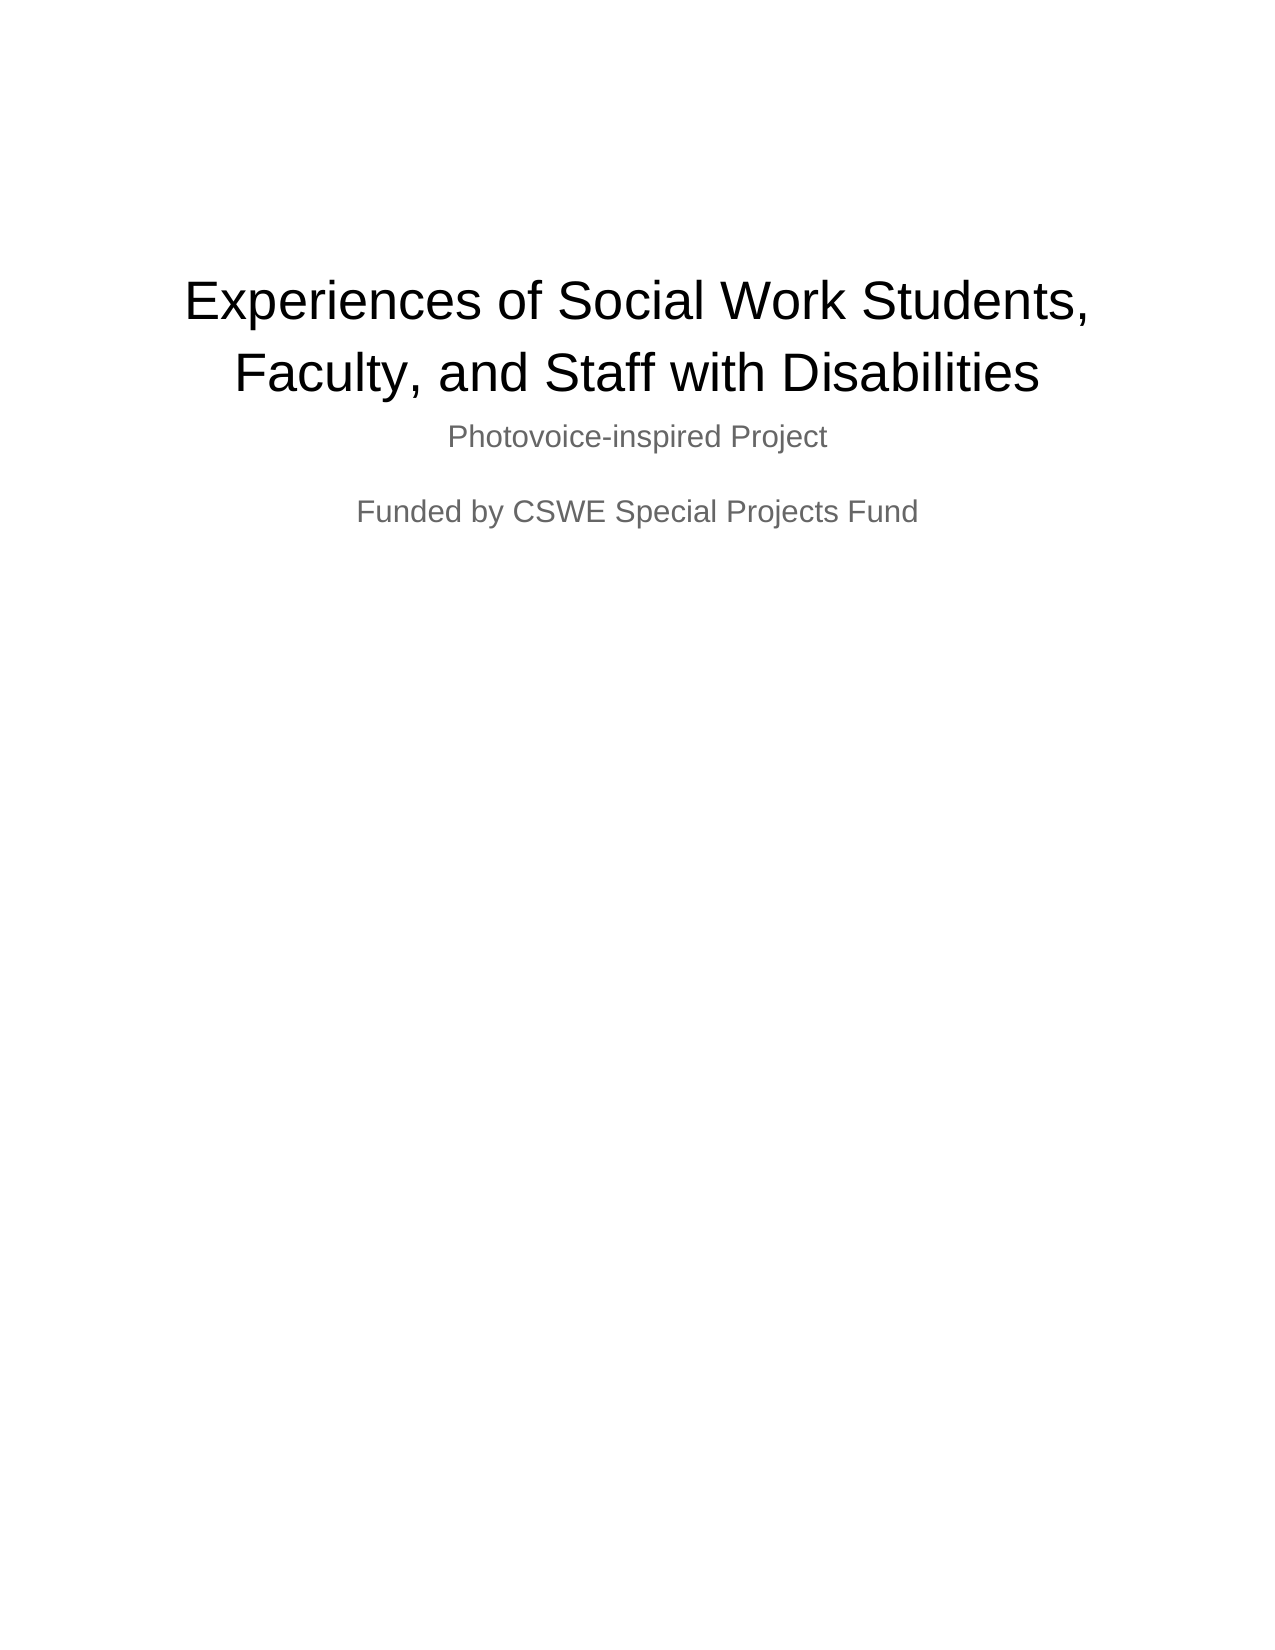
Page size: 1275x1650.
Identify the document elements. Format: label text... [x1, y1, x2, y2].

title Experiences of Social Work Students, Faculty, and Staff with Disabilities [150, 269, 1125, 403]
subtitle Funded by CSWE Special Projects Fund [150, 493, 1125, 529]
subtitle Photovoice-inspired Project [150, 418, 1125, 454]
